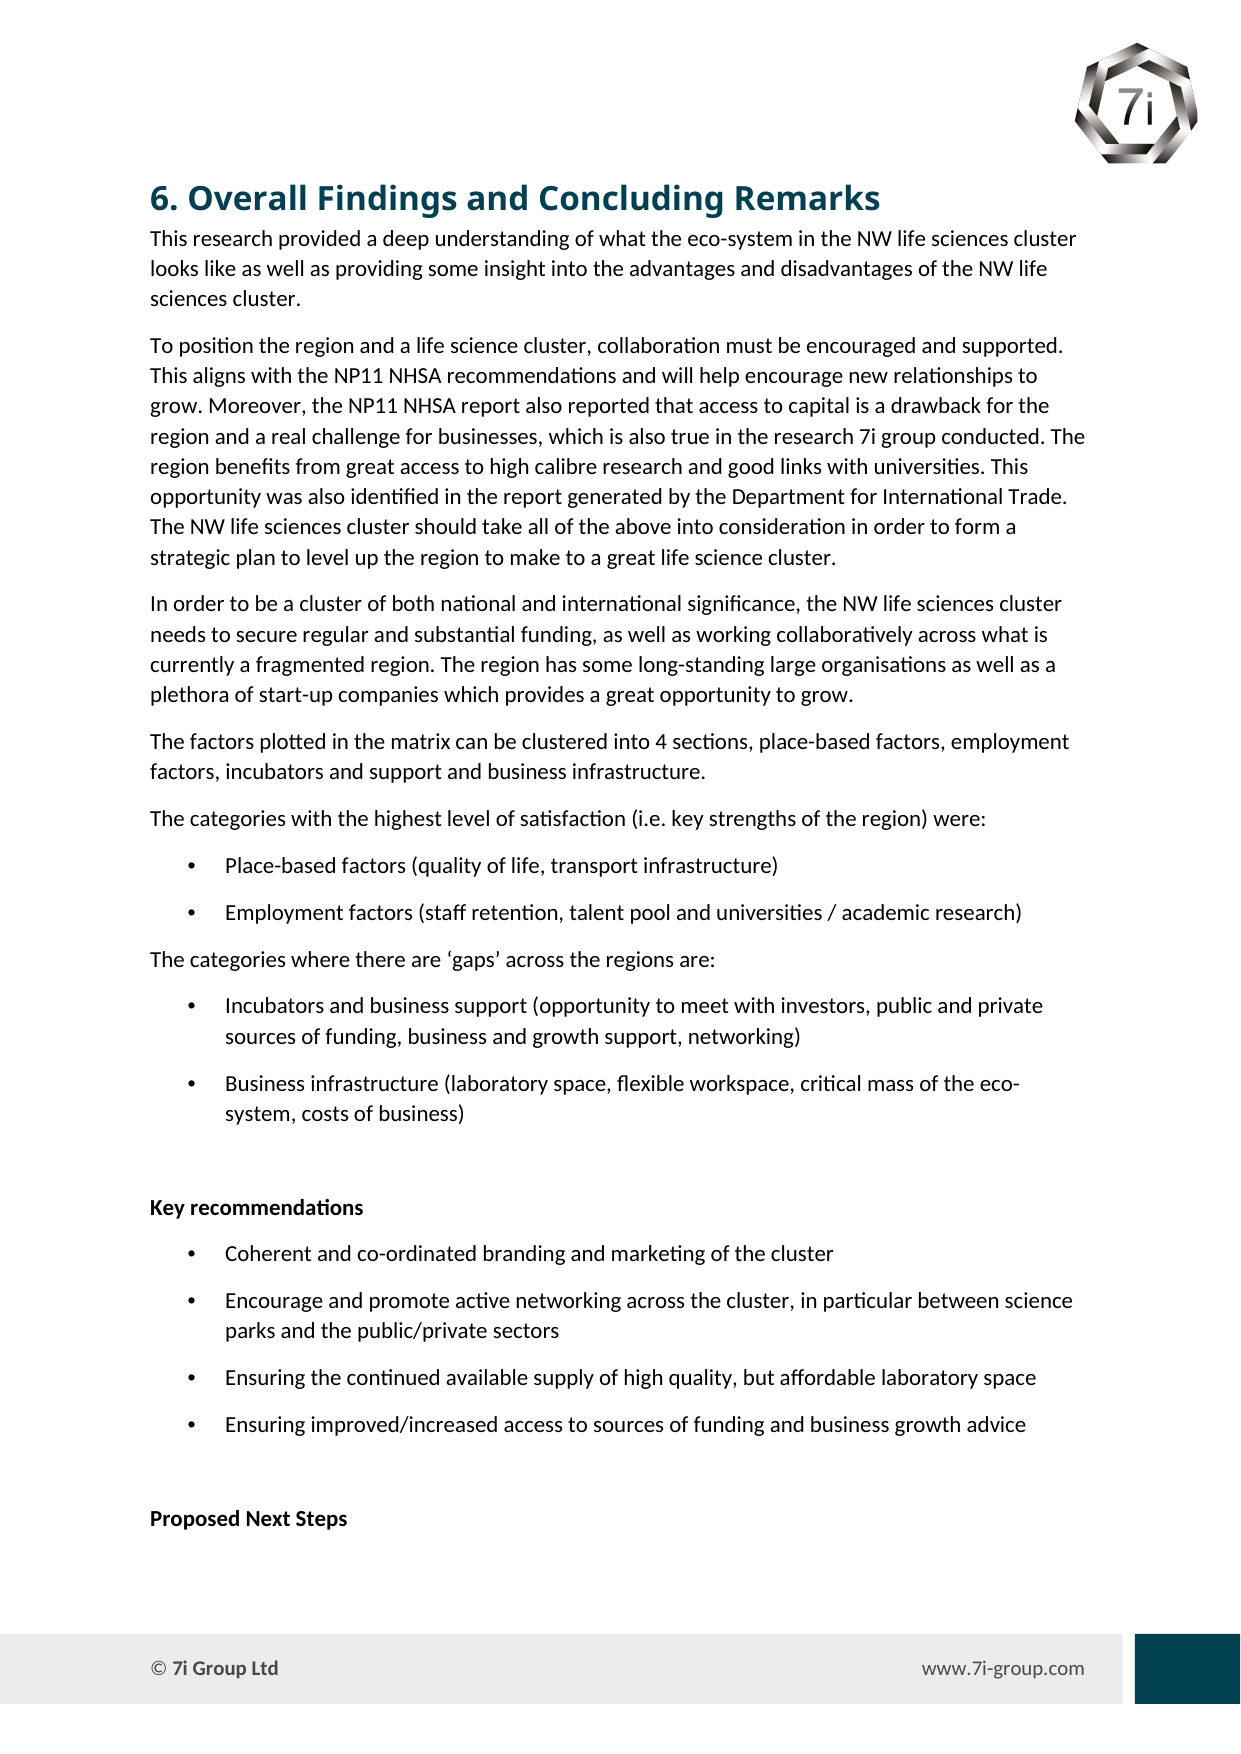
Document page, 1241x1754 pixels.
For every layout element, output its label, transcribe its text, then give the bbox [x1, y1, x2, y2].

text The categories with the highest level of satisfaction (i.e. key strengths of the region) were: [150, 804, 1090, 832]
list Ensuring the continued available supply of high quality, but affordable laboratory space [187, 1363, 1090, 1392]
list Ensuring improved/increased access to sources of funding and business growth advice [187, 1410, 1090, 1438]
list Incubators and business support (opportunity to meet with investors, public and private sources of funding, business and growth support, networking) [187, 992, 1090, 1050]
list Encourage and promote active networking across the cluster, in particular between science parks and the public/private sectors [187, 1286, 1090, 1345]
text The categories where there are ‘gaps’ across the regions are: [150, 945, 1090, 973]
picture [1074, 41, 1198, 163]
list Business infrastructure (laboratory space, flexible workspace, critical mass of the eco-system, costs of business) [187, 1069, 1090, 1127]
text Key recommendations [150, 1193, 1090, 1221]
text The factors plotted in the matrix can be clustered into 4 sections, place-based factors, employment factors, incubators and support and business infrastructure. [150, 727, 1090, 785]
text In order to be a cluster of both national and international significance, the NW life sciences cluster needs to secure regular and substantial funding, as well as working collaboratively across what is currently a fragmented region. The region has some long-standing large organisations as well as a plethora of start-up companies which provides a great opportunity to grow. [150, 589, 1090, 708]
text To position the region and a life science cluster, collaboration must be encouraged and supported. This aligns with the NP11 NHSA recommendations and will help encourage new relationships to grow. Moreover, the NP11 NHSA report also reported that access to capital is a drawback for the region and a real challenge for businesses, which is also true in the research 7i group conducted. The region benefits from great access to high calibre research and good links with universities. This opportunity was also identified in the report generated by the Department for International Trade. The NW life sciences cluster should take all of the above into consideration in order to form a strategic plan to level up the region to make to a great life science cluster. [150, 331, 1090, 571]
text This research provided a deep understanding of what the eco-system in the NW life sciences cluster looks like as well as providing some insight into the advantages and disadvantages of the NW life sciences cluster. [150, 224, 1090, 312]
subtitle 6. Overall Findings and Concluding Remarks [150, 175, 1090, 220]
list Employment factors (staff retention, talent pool and universities / academic research) [187, 898, 1090, 926]
list Coherent and co-ordinated branding and marketing of the cluster [187, 1239, 1090, 1268]
text Proposed Next Steps [150, 1504, 1090, 1532]
list Place-based factors (quality of life, transport infrastructure) [187, 851, 1090, 879]
